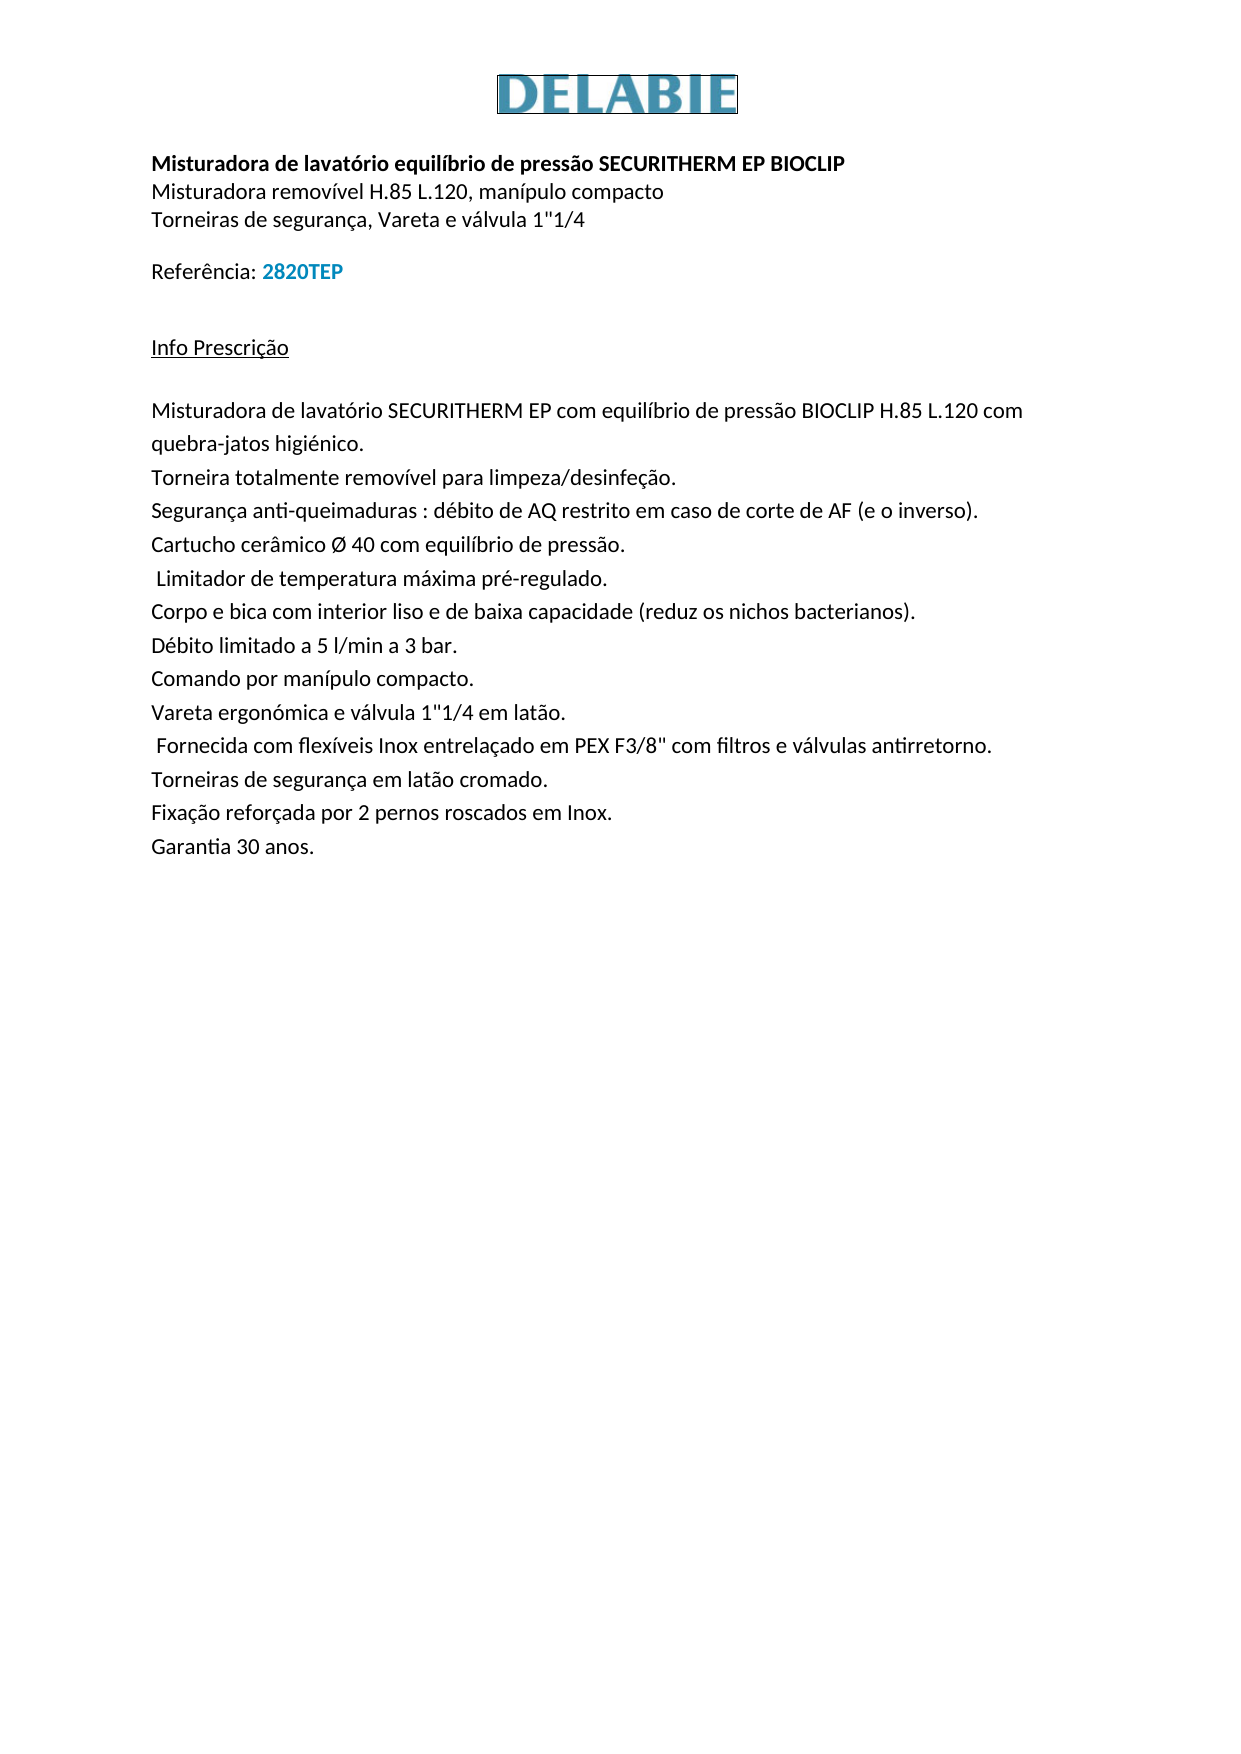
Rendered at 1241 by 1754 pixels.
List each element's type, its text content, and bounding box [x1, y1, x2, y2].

text Info Prescrição [151, 333, 1084, 361]
text Misturadora de lavatório equilíbrio de pressão SECURITHERM EP BIOCLIP [151, 149, 1084, 177]
text Torneira totalmente removível para limpeza/desinfeção. [151, 463, 1084, 491]
text Cartucho cerâmico Ø 40 com equilíbrio de pressão. [151, 530, 1084, 558]
text Comando por manípulo compacto. [151, 664, 1084, 692]
text Corpo e bica com interior liso e de baixa capacidade (reduz os nichos bacterianos). [151, 597, 1084, 625]
text Fixação reforçada por 2 pernos roscados em Inox. [151, 798, 1084, 827]
picture [498, 76, 737, 113]
text Misturadora removível H.85 L.120, manípulo compacto [151, 177, 1084, 205]
text Limitador de temperatura máxima pré-regulado. [151, 564, 1084, 592]
text Vareta ergonómica e válvula 1"1/4 em latão. [151, 698, 1084, 726]
text Garantia 30 anos. [151, 832, 1084, 860]
text Segurança anti-queimaduras : débito de AQ restrito em caso de corte de AF (e o inverso). [151, 497, 1084, 525]
text Misturadora de lavatório SECURITHERM EP com equilíbrio de pressão BIOCLIP H.85 L.120 com quebra-jatos higiénico. [151, 396, 1084, 458]
text Fornecida com flexíveis Inox entrelaçado em PEX F3/8" com filtros e válvulas antirretorno. [151, 731, 1084, 759]
text Torneiras de segurança em latão cromado. [151, 765, 1084, 793]
text Torneiras de segurança, Vareta e válvula 1"1/4 [151, 205, 1084, 233]
text Referência: 2820TEP [151, 257, 1084, 285]
text Débito limitado a 5 l/min a 3 bar. [151, 631, 1084, 659]
